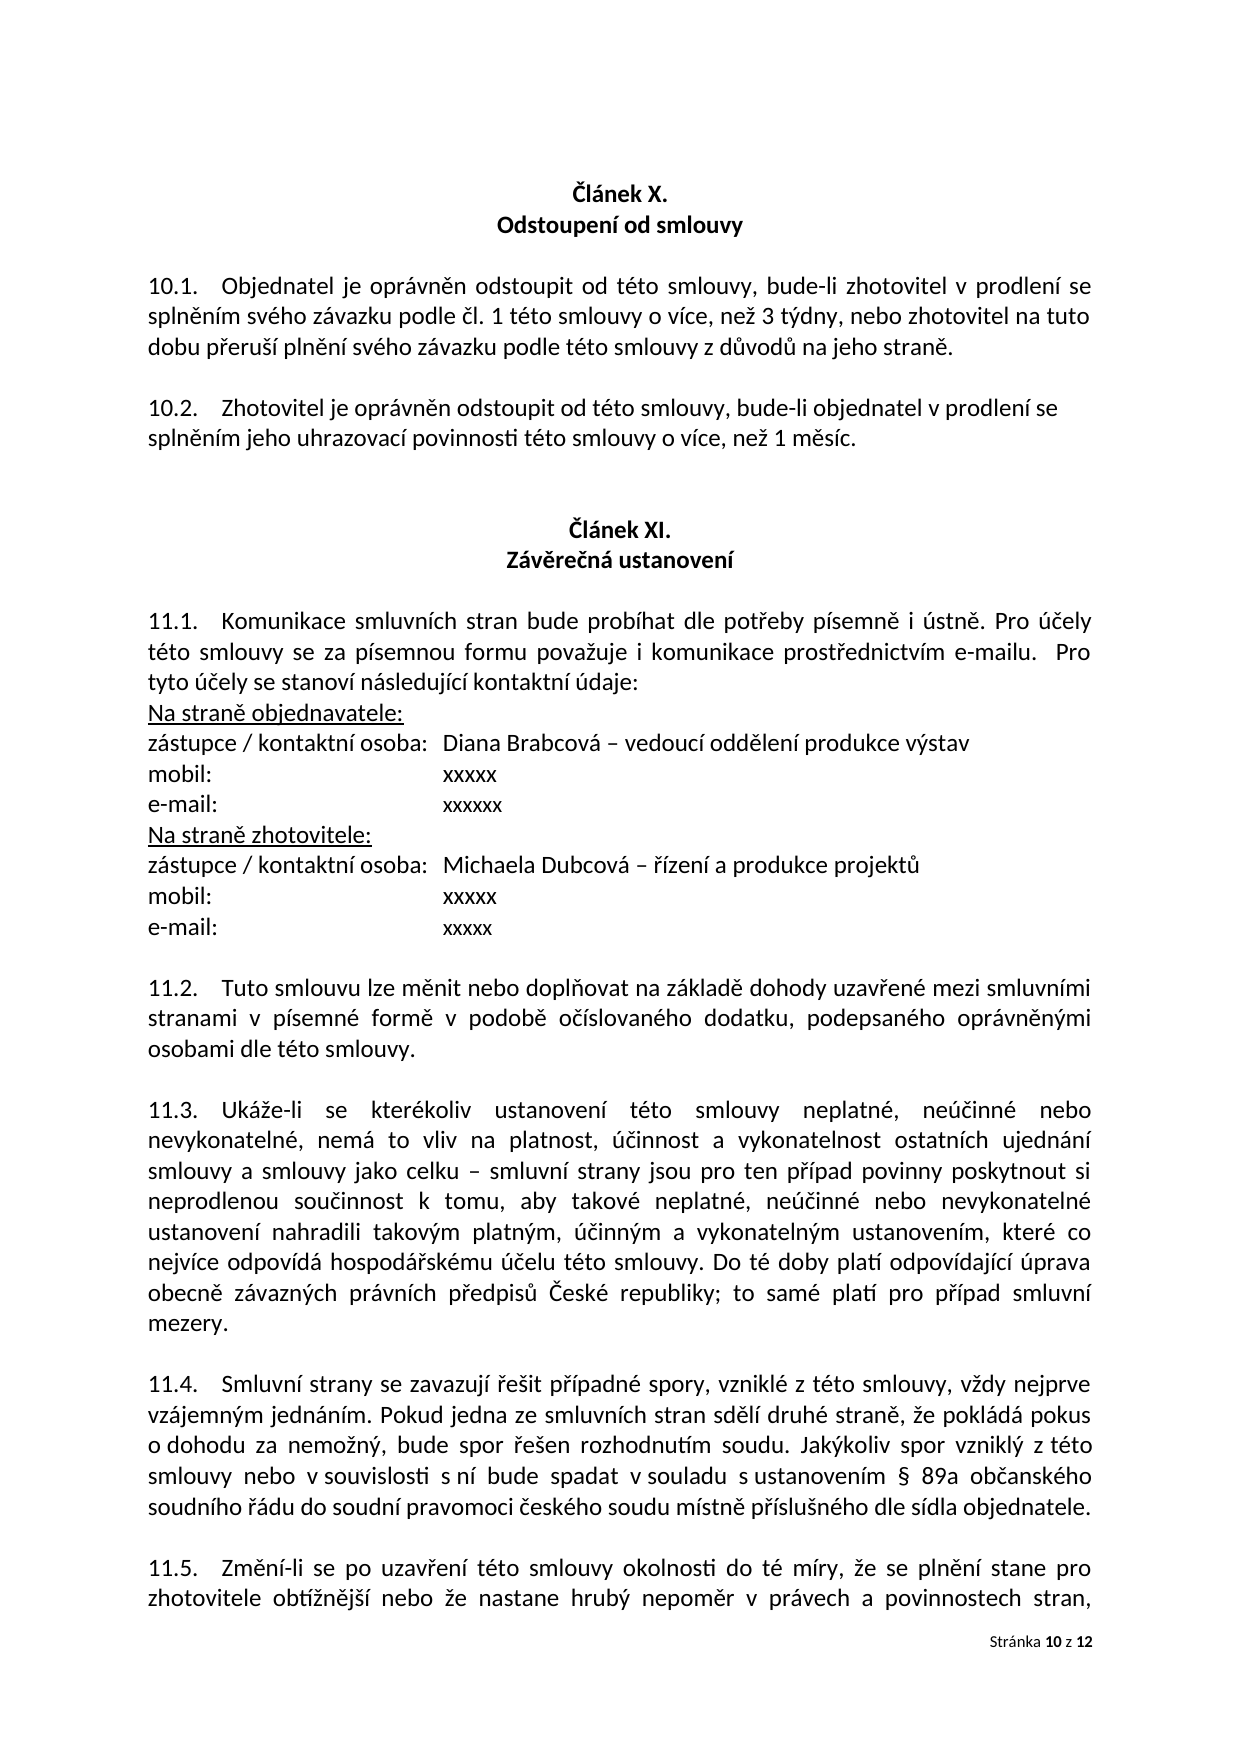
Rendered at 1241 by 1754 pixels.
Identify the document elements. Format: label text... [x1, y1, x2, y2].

text zástupce / kontaktní osoba: Diana Brabcová – vedoucí oddělení produkce výstav [148, 728, 1092, 758]
text 11.3. Ukáže-li se kterékoliv ustanovení této smlouvy neplatné, neúčinné nebo nevykonatelné, nemá to vliv na platnost, účinnost a vykonatelnost ostatních ujednání smlouvy a smlouvy jako celku – smluvní strany jsou pro ten případ povinny poskytnout si neprodlenou součinnost k tomu, aby takové neplatné, neúčinné nebo nevykonatelné ustanovení nahradili takovým platným, účinným a vykonatelným ustanovením, které co nejvíce odpovídá hospodářskému účelu této smlouvy. Do té doby platí odpovídající úprava obecně závazných právních předpisů České republiky; to samé platí pro případ smluvní mezery. [148, 1094, 1092, 1338]
text mobil: xxxxx [148, 880, 1092, 911]
text Závěrečná ustanovení [148, 544, 1092, 575]
text Odstoupení od smlouvy [148, 209, 1092, 239]
text mobil: xxxxx [148, 758, 1092, 789]
text e-mail: xxxxxx [148, 789, 1092, 819]
text Na straně zhotovitele: [148, 819, 1092, 850]
text Na straně objednavatele: [148, 697, 1092, 728]
text 11.2. Tuto smlouvu lze měnit nebo doplňovat na základě dohody uzavřené mezi smluvními stranami v písemné formě v podobě očíslovaného dodatku, podepsaného oprávněnými osobami dle této smlouvy. [148, 972, 1092, 1063]
text 10.1. Objednatel je oprávněn odstoupit od této smlouvy, bude-li zhotovitel v prodlení se splněním svého závazku podle čl. 1 této smlouvy o více, než 3 týdny, nebo zhotovitel na tuto dobu přeruší plnění svého závazku podle této smlouvy z důvodů na jeho straně. [148, 270, 1092, 361]
text Článek X. [148, 178, 1092, 209]
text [148, 1552, 1092, 1613]
text 11.4. Smluvní strany se zavazují řešit případné spory, vzniklé z této smlouvy, vždy nejprve vzájemným jednáním. Pokud jedna ze smluvních stran sdělí druhé straně, že pokládá pokus o dohodu za nemožný, bude spor řešen rozhodnutím soudu. Jakýkoliv spor vzniklý z této smlouvy nebo v souvislosti s ní bude spadat v souladu s ustanovením § 89a občanského soudního řádu do soudní pravomoci českého soudu místně příslušného dle sídla objednatele. [148, 1368, 1092, 1521]
text 10.2. Zhotovitel je oprávněn odstoupit od této smlouvy, bude-li objednatel v prodlení se splněním jeho uhrazovací povinnosti této smlouvy o více, než 1 měsíc. [148, 392, 1092, 453]
text Článek XI. [148, 514, 1092, 544]
text zástupce / kontaktní osoba: Michaela Dubcová – řízení a produkce projektů [148, 850, 1092, 880]
text e-mail: xxxxx [148, 911, 1092, 941]
text 11.1. Komunikace smluvních stran bude probíhat dle potřeby písemně i ústně. Pro účely této smlouvy se za písemnou formu považuje i komunikace prostřednictvím e-mailu. Pro tyto účely se stanoví následující kontaktní údaje: [148, 606, 1092, 697]
